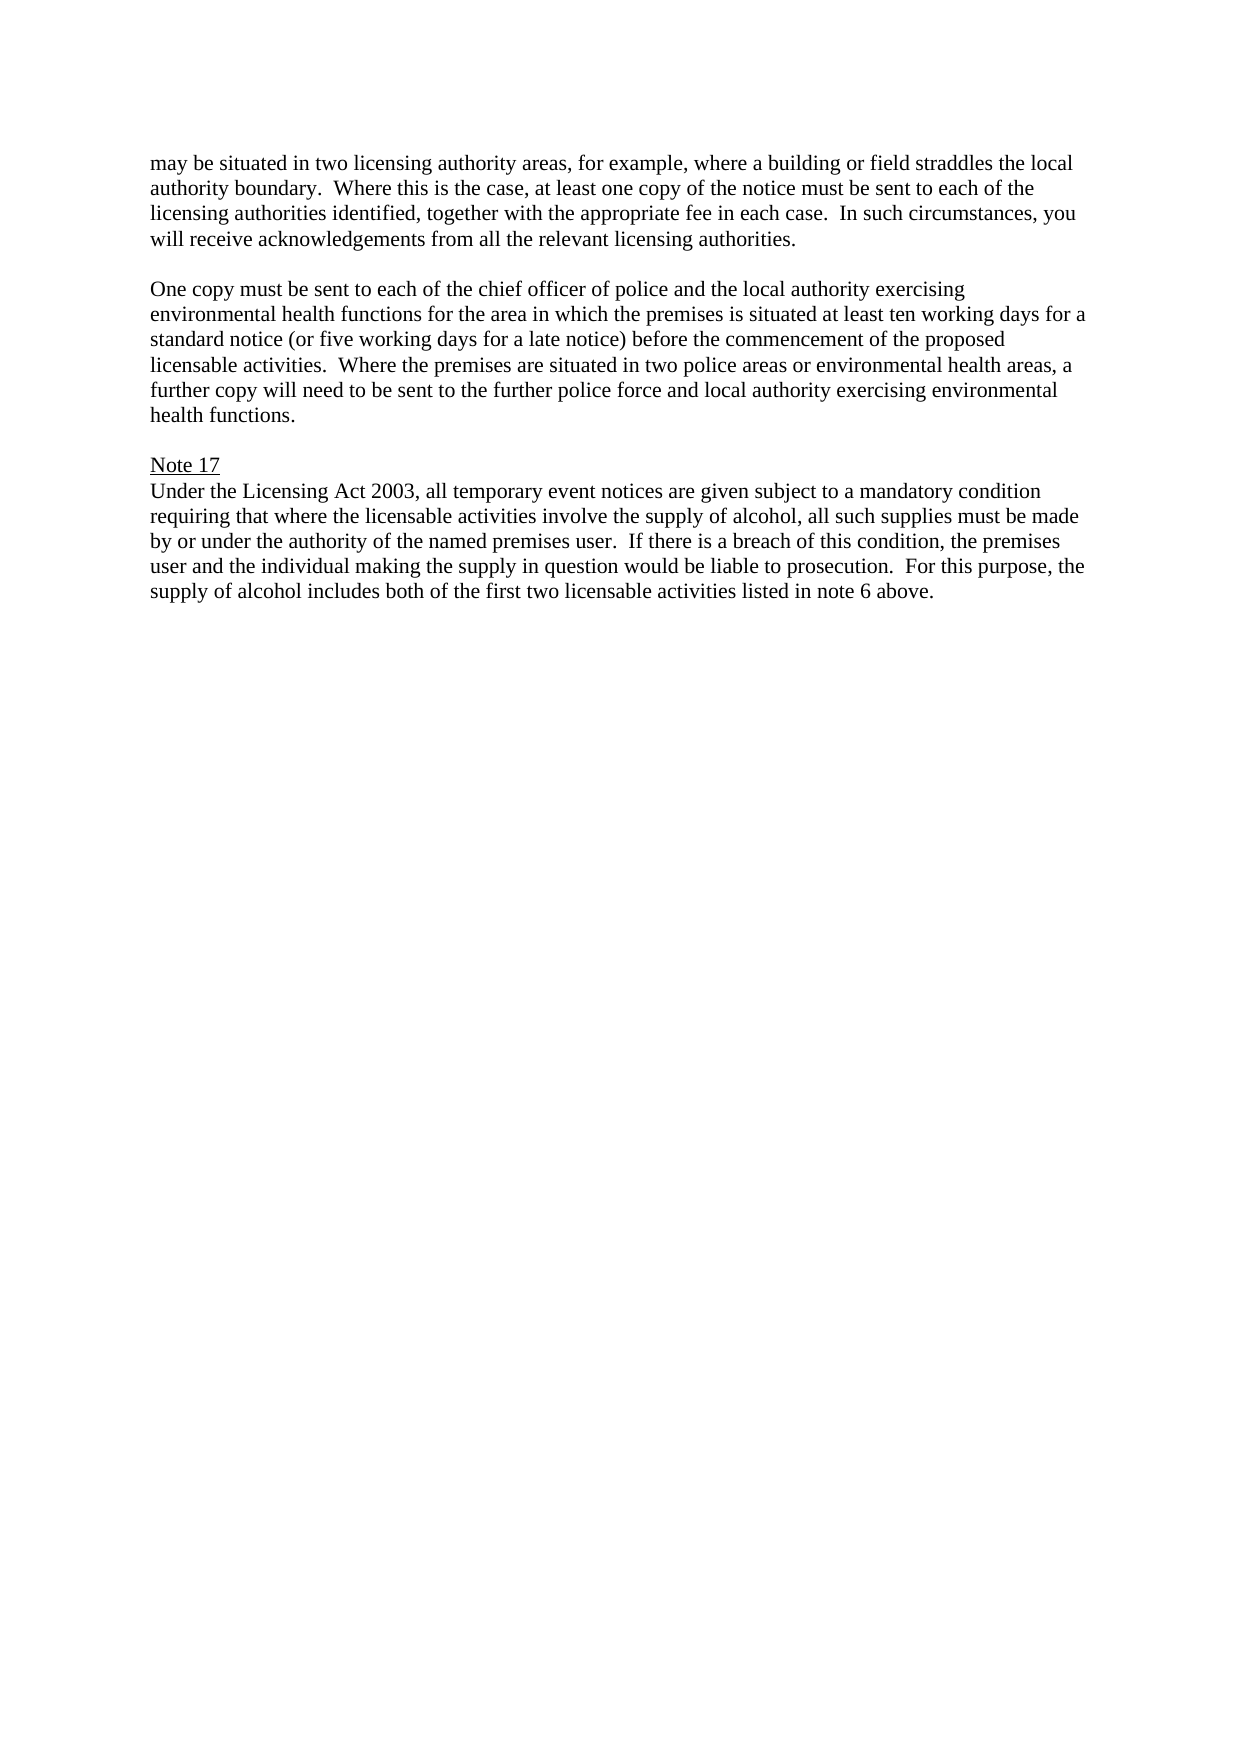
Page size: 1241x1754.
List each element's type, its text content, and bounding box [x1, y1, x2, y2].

text Under the Licensing Act 2003, all temporary event notices are given subject to a mandatory condition requiring that where the licensable activities involve the supply of alcohol, all such supplies must be made by or under the authority of the named premises user. If there is a breach of this condition, the premises user and the individual making the supply in question would be liable to prosecution. For this purpose, the supply of alcohol includes both of the first two licensable activities listed in note 6 above. [150, 478, 1090, 604]
text One copy must be sent to each of the chief officer of police and the local authority exercising environmental health functions for the area in which the premises is situated at least ten working days for a standard notice (or five working days for a late notice) before the commencement of the proposed licensable activities. Where the premises are situated in two police areas or environmental health areas, a further copy will need to be sent to the further police force and local authority exercising environmental health functions. [150, 276, 1090, 427]
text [150, 150, 1090, 251]
text Note 17 [150, 452, 1090, 478]
